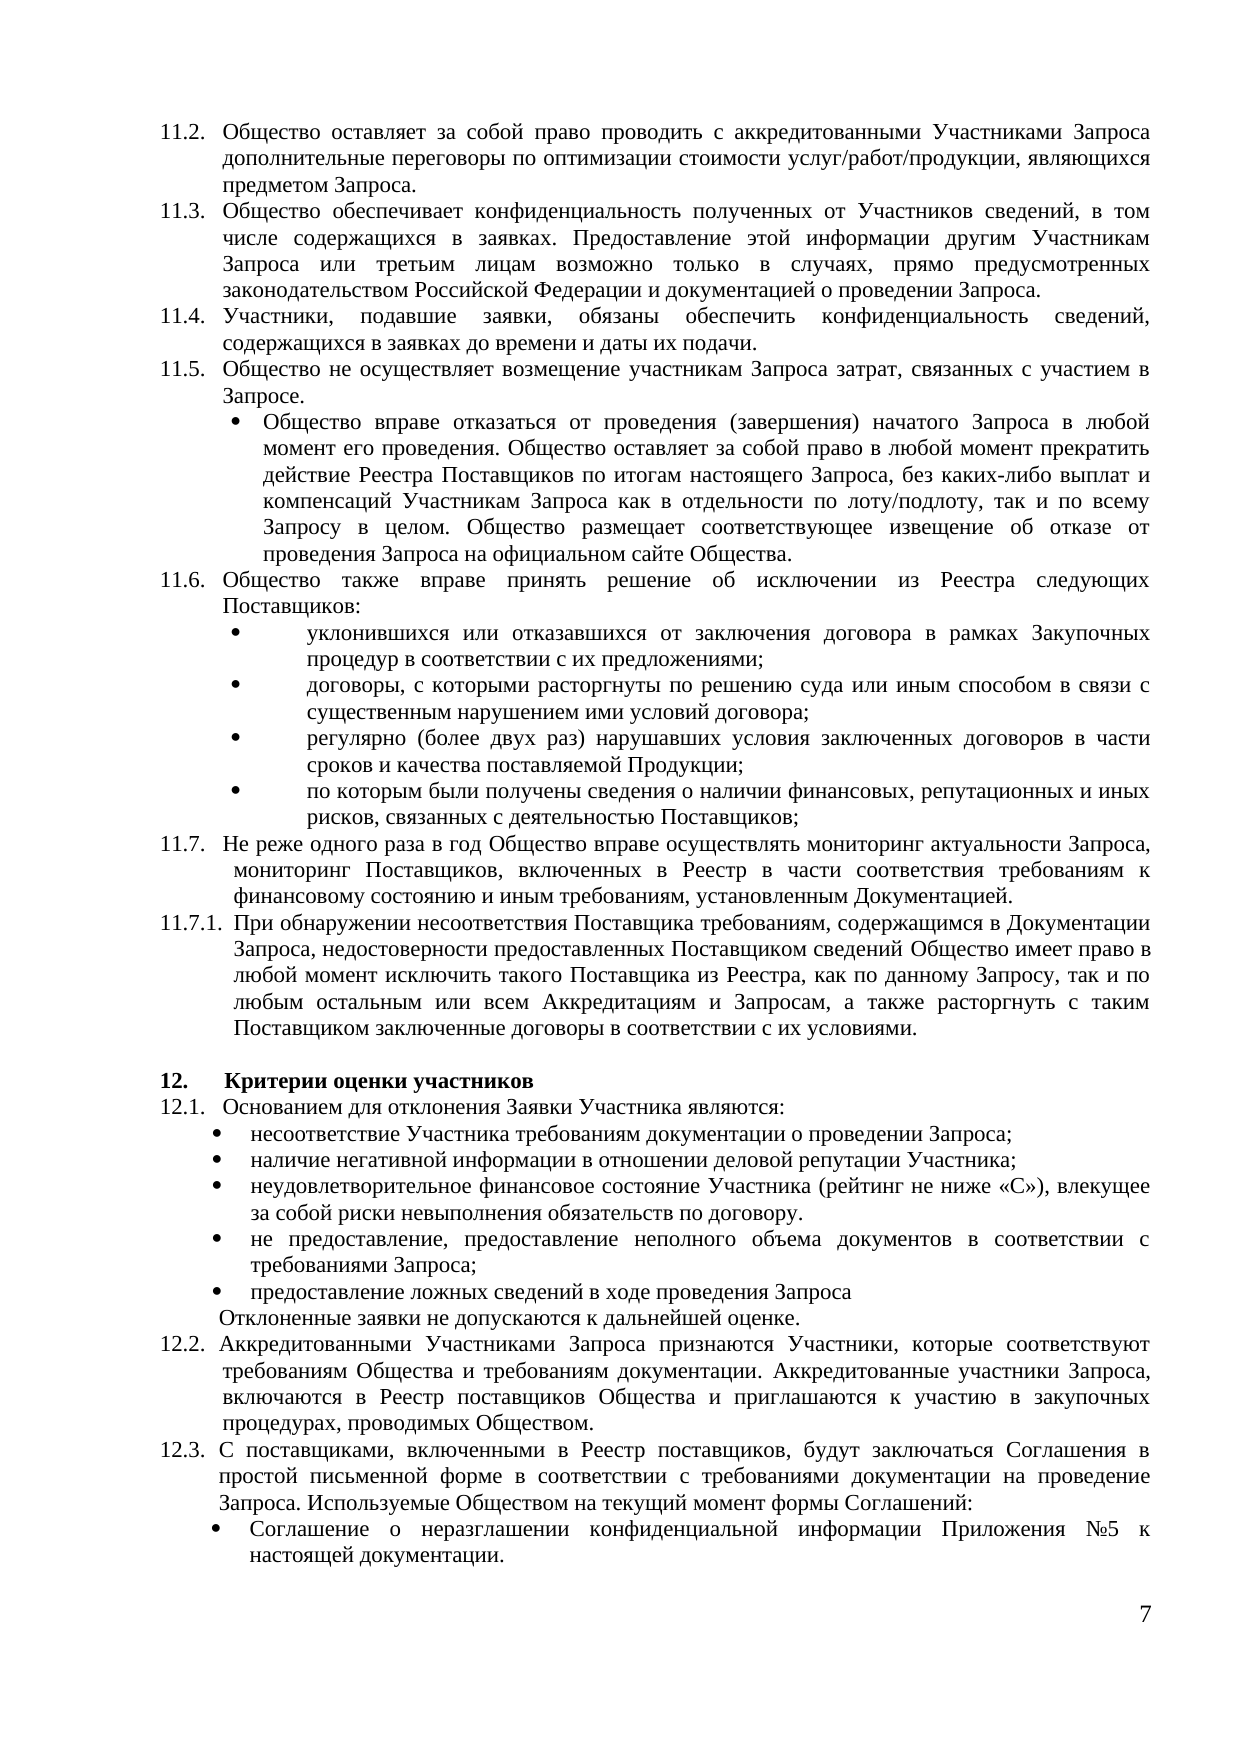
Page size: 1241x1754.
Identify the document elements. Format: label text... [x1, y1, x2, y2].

list Общество не осуществляет возмещение участникам Запроса затрат, связанных с участием в Запросе. [159, 355, 1152, 408]
text Отклоненные заявки не допускаются к дальнейшей оценке. [218, 1304, 1152, 1330]
list Критерии оценки участников [159, 1067, 1152, 1093]
list не предоставление, предоставление неполного объема документов в соответствии с требованиями Запроса; [213, 1225, 1152, 1278]
list уклонившихся или отказавшихся от заключения договора в рамках Закупочных процедур в соответствии с их предложениями; [232, 619, 1152, 672]
list Участники, подавшие заявки, обязаны обеспечить конфиденциальность сведений, содержащихся в заявках до времени и даты их подачи. [159, 303, 1152, 355]
list договоры, с которыми расторгнуты по решению суда или иным способом в связи с существенным нарушением ими условий договора; [232, 672, 1152, 724]
list неудовлетворительное финансовое состояние Участника (рейтинг не ниже «С»), влекущее за собой риски невыполнения обязательств по договору. [213, 1172, 1152, 1225]
list наличие негативной информации в отношении деловой репутации Участника; [213, 1146, 1152, 1172]
list по которым были получены сведения о наличии финансовых, репутационных и иных рисков, связанных с деятельностью Поставщиков; [232, 777, 1152, 830]
list Основанием для отклонения Заявки Участника являются: [159, 1093, 1152, 1119]
list С поставщиками, включенными в Реестр поставщиков, будут заключаться Соглашения в простой письменной форме в соответствии с требованиями документации на проведение Запроса. Используемые Обществом на текущий момент формы Соглашений: [159, 1436, 1152, 1515]
list несоответствие Участника требованиям документации о проведении Запроса; [213, 1119, 1152, 1146]
list Общество вправе отказаться от проведения (завершения) начатого Запроса в любой момент его проведения. Общество оставляет за собой право в любой момент прекратить действие Реестра Поставщиков по итогам настоящего Запроса, без каких-либо выплат и компенсаций Участникам Запроса как в отдельности по лоту/подлоту, так и по всему Запросу в целом. Общество размещает соответствующее извещение об отказе от проведения Запроса на официальном сайте Общества. [232, 408, 1152, 566]
list При обнаружении несоответствия Поставщика требованиям, содержащимся в Документации Запроса, недостоверности предоставленных Поставщиком сведений Общество имеет право в любой момент исключить такого Поставщика из Реестра, как по данному Запросу, так и по любым остальным или всем Аккредитациям и Запросам, а также расторгнуть с таким Поставщиком заключенные договоры в соответствии с их условиями. [159, 909, 1152, 1041]
list Не реже одного раза в год Общество вправе осуществлять мониторинг актуальности Запроса, мониторинг Поставщиков, включенных в Реестр в части соответствия требованиям к финансовому состоянию и иным требованиям, установленным Документацией. [159, 830, 1152, 909]
list Общество обеспечивает конфиденциальность полученных от Участников сведений, в том числе содержащихся в заявках. Предоставление этой информации другим Участникам Запроса или третьим лицам возможно только в случаях, прямо предусмотренных законодательством Российской Федерации и документацией о проведении Запроса. [159, 197, 1152, 303]
list Общество оставляет за собой право проводить с аккредитованными Участниками Запроса дополнительные переговоры по оптимизации стоимости услуг/работ/продукции, являющихся предметом Запроса. [159, 118, 1152, 197]
list Общество также вправе принять решение об исключении из Реестра следующих Поставщиков: [159, 566, 1152, 619]
list Аккредитованными Участниками Запроса признаются Участники, которые соответствуют требованиям Общества и требованиям документации. Аккредитованные участники Запроса, включаются в Реестр поставщиков Общества и приглашаются к участию в закупочных процедурах, проводимых Обществом. [159, 1330, 1152, 1436]
list Соглашение о неразглашении конфиденциальной информации Приложения №5 к настоящей документации. [212, 1515, 1152, 1568]
list регулярно (более двух раз) нарушавших условия заключенных договоров в части сроков и качества поставляемой Продукции; [232, 724, 1152, 777]
list предоставление ложных сведений в ходе проведения Запроса [213, 1278, 1152, 1304]
